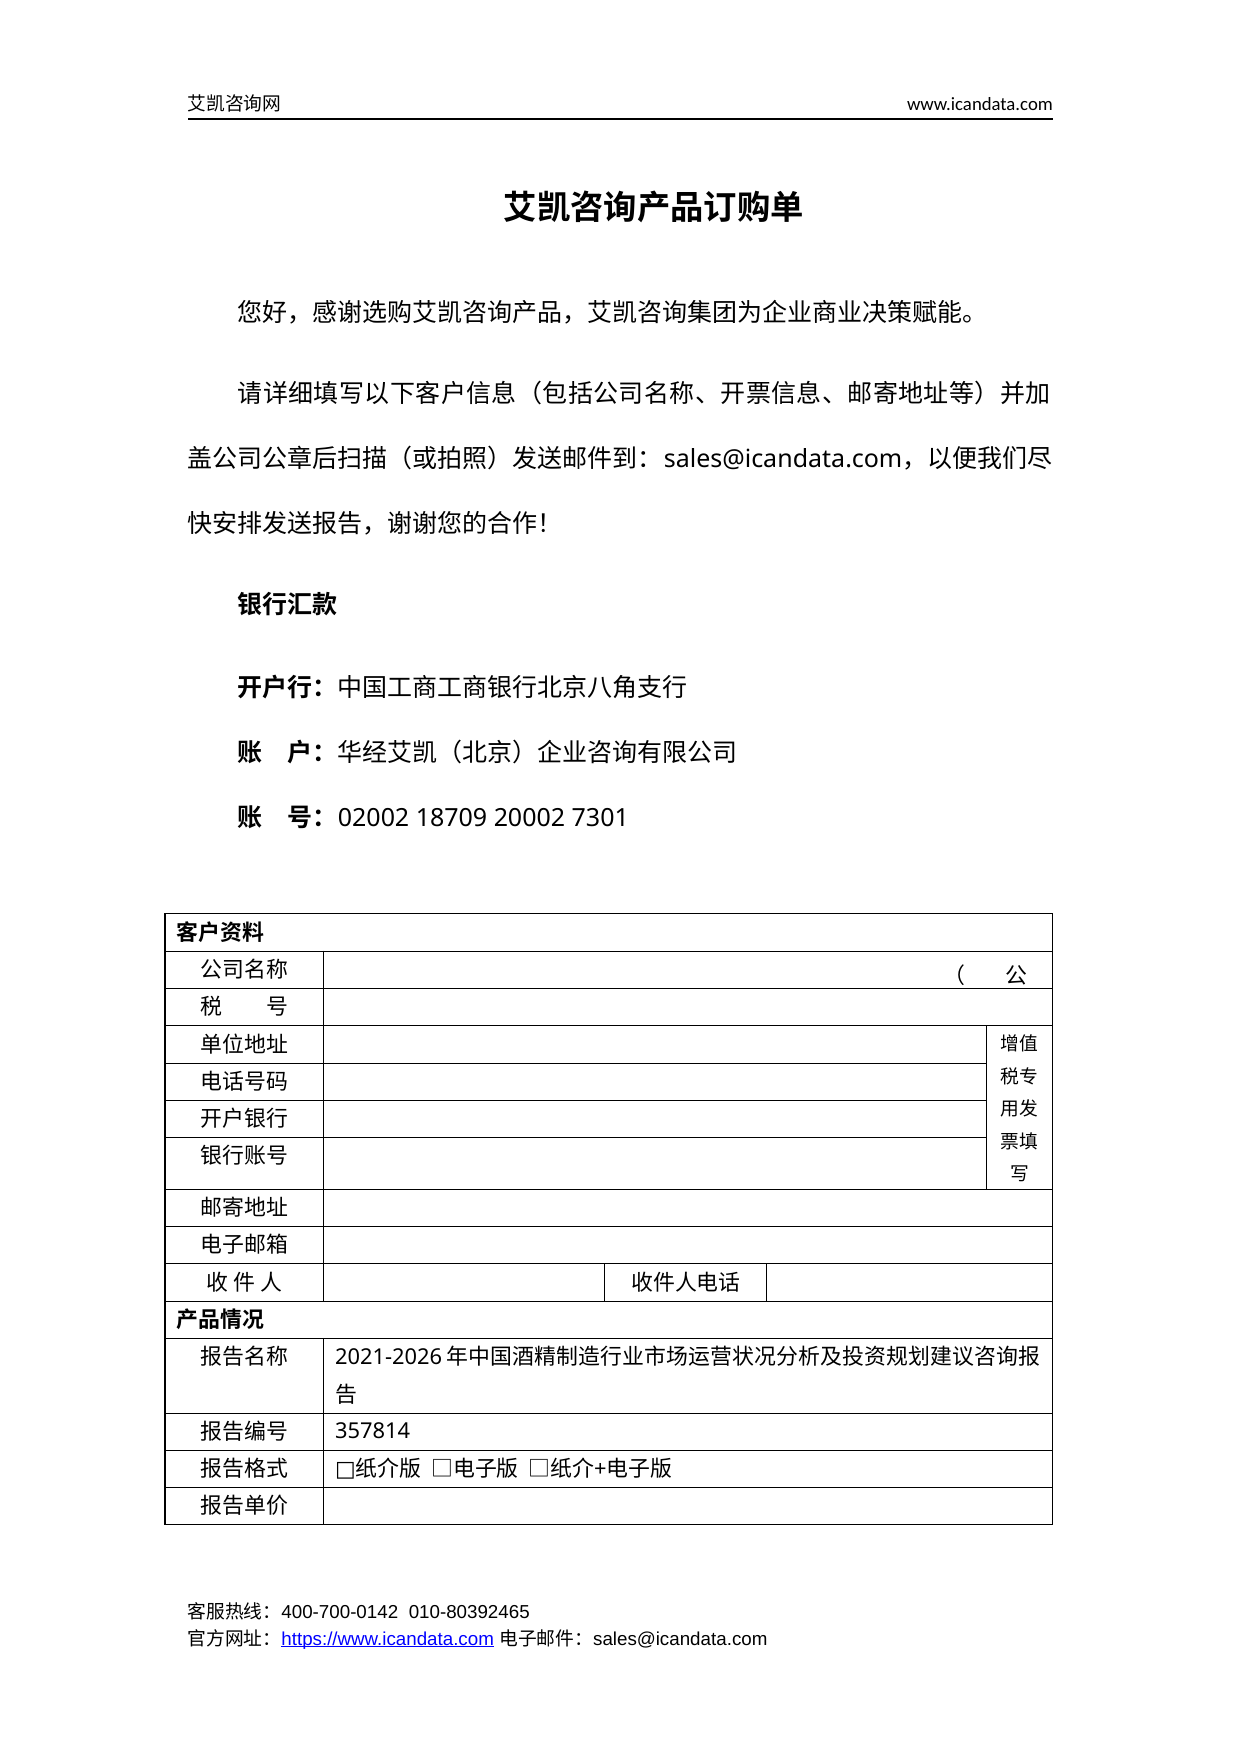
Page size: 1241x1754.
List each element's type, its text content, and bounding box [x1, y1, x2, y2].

table_cell 收 件 人 [166, 1264, 323, 1301]
text 开户行：中国工商工商银行北京八角支行 [187, 653, 1053, 718]
table_cell [324, 1064, 986, 1100]
table_cell 报告格式 [166, 1451, 323, 1487]
text 银行汇款 [187, 570, 1053, 635]
table_cell 增值税专用发票填写 [987, 1026, 1052, 1189]
table_cell [324, 1138, 986, 1189]
table_cell 357814 [324, 1414, 1052, 1450]
table_cell 税 号 [166, 989, 323, 1025]
table_cell 报告名称 [166, 1339, 323, 1412]
table_cell 单位地址 [166, 1026, 323, 1062]
table_cell [324, 952, 1052, 988]
table_cell 公司名称 [166, 952, 323, 988]
table_cell 收件人电话 [605, 1264, 766, 1301]
table_cell [324, 1190, 1052, 1226]
table_cell [324, 1488, 1052, 1524]
text 请详细填写以下客户信息（包括公司名称、开票信息、邮寄地址等）并加盖公司公章后扫描（或拍照）发送邮件到：sales@icandata.com，以便我们尽快安排发送报告，谢谢您的合作！ [187, 359, 1053, 554]
table_cell [767, 1264, 1052, 1301]
table_cell [324, 1227, 1052, 1263]
table_header 客户资料 [166, 914, 1052, 951]
table_cell 报告单价 [166, 1488, 323, 1524]
table_cell [324, 1264, 604, 1301]
table_cell 2021-2026年中国酒精制造行业市场运营状况分析及投资规划建议咨询报告 [324, 1339, 1052, 1412]
table_cell 产品情况 [166, 1302, 1052, 1338]
table_cell 开户银行 [166, 1101, 323, 1137]
table_cell 邮寄地址 [166, 1190, 323, 1226]
table_cell 电话号码 [166, 1064, 323, 1100]
text 账 号：02002 18709 20002 7301 [187, 783, 1053, 848]
table_cell 电子邮箱 [166, 1227, 323, 1263]
table_cell 报告编号 [166, 1414, 323, 1450]
table_cell 银行账号 [166, 1138, 323, 1189]
table_cell □纸介版 □电子版 □纸介+电子版 [324, 1451, 1052, 1487]
text 艾凯咨询产品订购单 [187, 172, 1053, 237]
table_cell [324, 1101, 986, 1137]
table_cell [324, 989, 1052, 1025]
text 您好，感谢选购艾凯咨询产品，艾凯咨询集团为企业商业决策赋能。 [187, 278, 1053, 343]
text 账 户：华经艾凯（北京）企业咨询有限公司 [187, 718, 1053, 783]
table_cell [324, 1026, 986, 1062]
